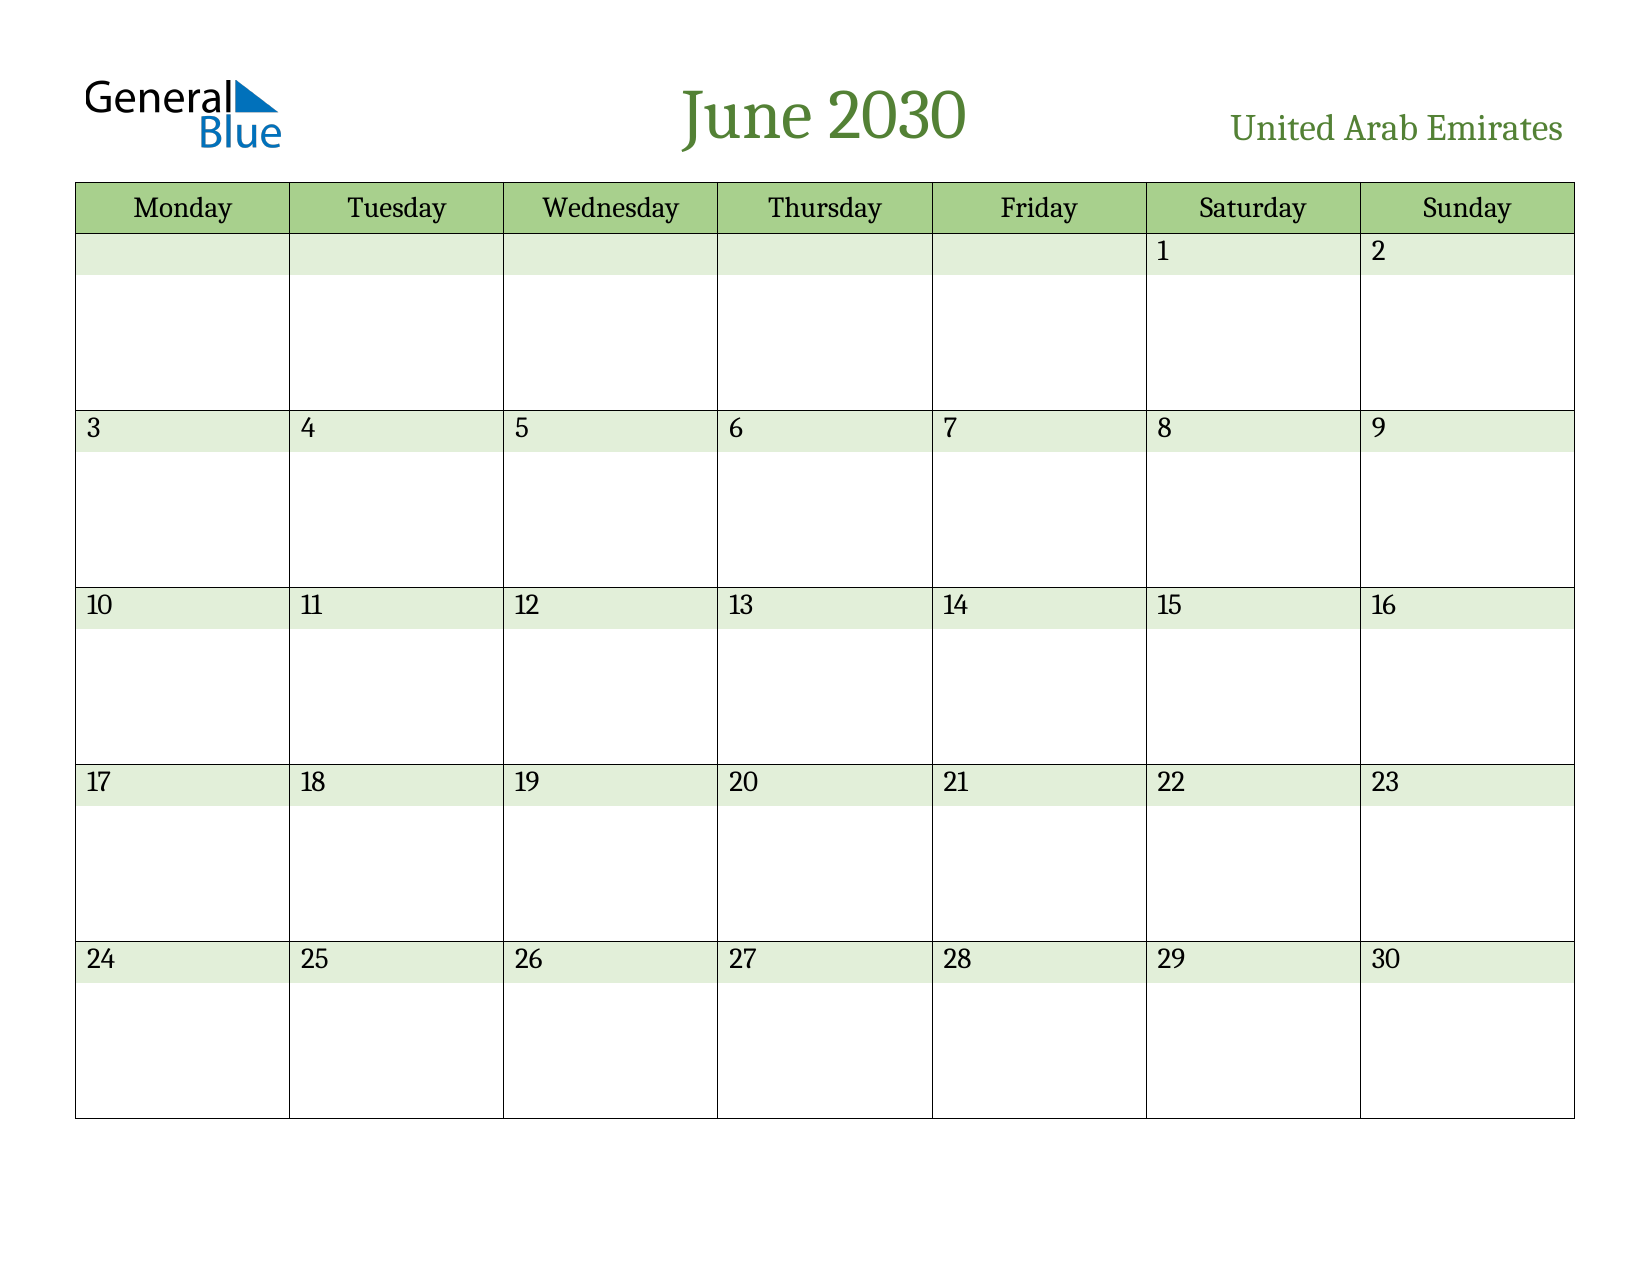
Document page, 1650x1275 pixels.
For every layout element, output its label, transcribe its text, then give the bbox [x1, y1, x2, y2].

table_cell [718, 629, 932, 764]
table_cell [290, 629, 503, 764]
table_cell [1361, 452, 1574, 587]
table_cell [933, 983, 1146, 1118]
table_cell 2 [1361, 234, 1574, 275]
table_cell [933, 234, 1146, 275]
table_cell [290, 234, 503, 275]
table_cell Saturday [1147, 183, 1360, 233]
table_cell 23 [1361, 765, 1574, 806]
table_cell 1 [1147, 234, 1360, 275]
table_cell 3 [76, 411, 289, 452]
table_header United Arab Emirates [1146, 75, 1574, 182]
table_cell 28 [933, 942, 1146, 983]
table_cell 26 [504, 942, 717, 983]
table_cell [76, 806, 289, 941]
table_cell 8 [1147, 411, 1360, 452]
table_cell [1147, 629, 1360, 764]
table_cell [718, 452, 932, 587]
table_cell [933, 629, 1146, 764]
table_cell [1147, 983, 1360, 1118]
table_cell [504, 452, 717, 587]
table_cell 16 [1361, 588, 1574, 629]
table_cell [1147, 275, 1360, 410]
table_cell [1361, 806, 1574, 941]
table_cell 25 [290, 942, 503, 983]
table_cell [718, 806, 932, 941]
table_cell Monday [76, 183, 289, 233]
table_cell 4 [290, 411, 503, 452]
table_cell [1361, 275, 1574, 410]
table_cell Tuesday [290, 183, 503, 233]
table_cell 21 [933, 765, 1146, 806]
table_cell 14 [933, 588, 1146, 629]
table_cell 11 [290, 588, 503, 629]
table_cell [504, 234, 717, 275]
table_cell Wednesday [504, 183, 717, 233]
table_cell [76, 275, 289, 410]
table_cell Sunday [1361, 183, 1574, 233]
table_cell 19 [504, 765, 717, 806]
table_cell [718, 983, 932, 1118]
table_cell 7 [933, 411, 1146, 452]
table_cell 13 [718, 588, 932, 629]
table_cell [1361, 629, 1574, 764]
table_cell [504, 983, 717, 1118]
table_cell [504, 275, 717, 410]
table_cell [76, 234, 289, 275]
table_cell [933, 452, 1146, 587]
table_cell 9 [1361, 411, 1574, 452]
table_cell [718, 234, 932, 275]
table_cell 6 [718, 411, 932, 452]
table_cell 18 [290, 765, 503, 806]
table_cell 20 [718, 765, 932, 806]
table_cell 15 [1147, 588, 1360, 629]
table_cell 17 [76, 765, 289, 806]
table_cell [1361, 983, 1574, 1118]
table_cell 30 [1361, 942, 1574, 983]
table_cell Thursday [718, 183, 932, 233]
table_cell 12 [504, 588, 717, 629]
table_cell [933, 275, 1146, 410]
table_cell [933, 806, 1146, 941]
table_cell [1147, 452, 1360, 587]
table_cell [290, 275, 503, 410]
table_cell [290, 452, 503, 587]
table_cell [1147, 806, 1360, 941]
table_cell 27 [718, 942, 932, 983]
table_cell [290, 806, 503, 941]
table_cell 29 [1147, 942, 1360, 983]
table_header June 2030 [504, 75, 1146, 182]
table_cell [76, 983, 289, 1118]
table_cell [76, 629, 289, 764]
table_header [76, 75, 503, 182]
picture [86, 80, 281, 148]
table_cell 22 [1147, 765, 1360, 806]
table_cell [76, 452, 289, 587]
table_cell [504, 629, 717, 764]
table_cell 24 [76, 942, 289, 983]
table_cell [718, 275, 932, 410]
table_cell [290, 983, 503, 1118]
table_cell [504, 806, 717, 941]
table_cell 10 [76, 588, 289, 629]
table_cell 5 [504, 411, 717, 452]
table_cell Friday [933, 183, 1146, 233]
